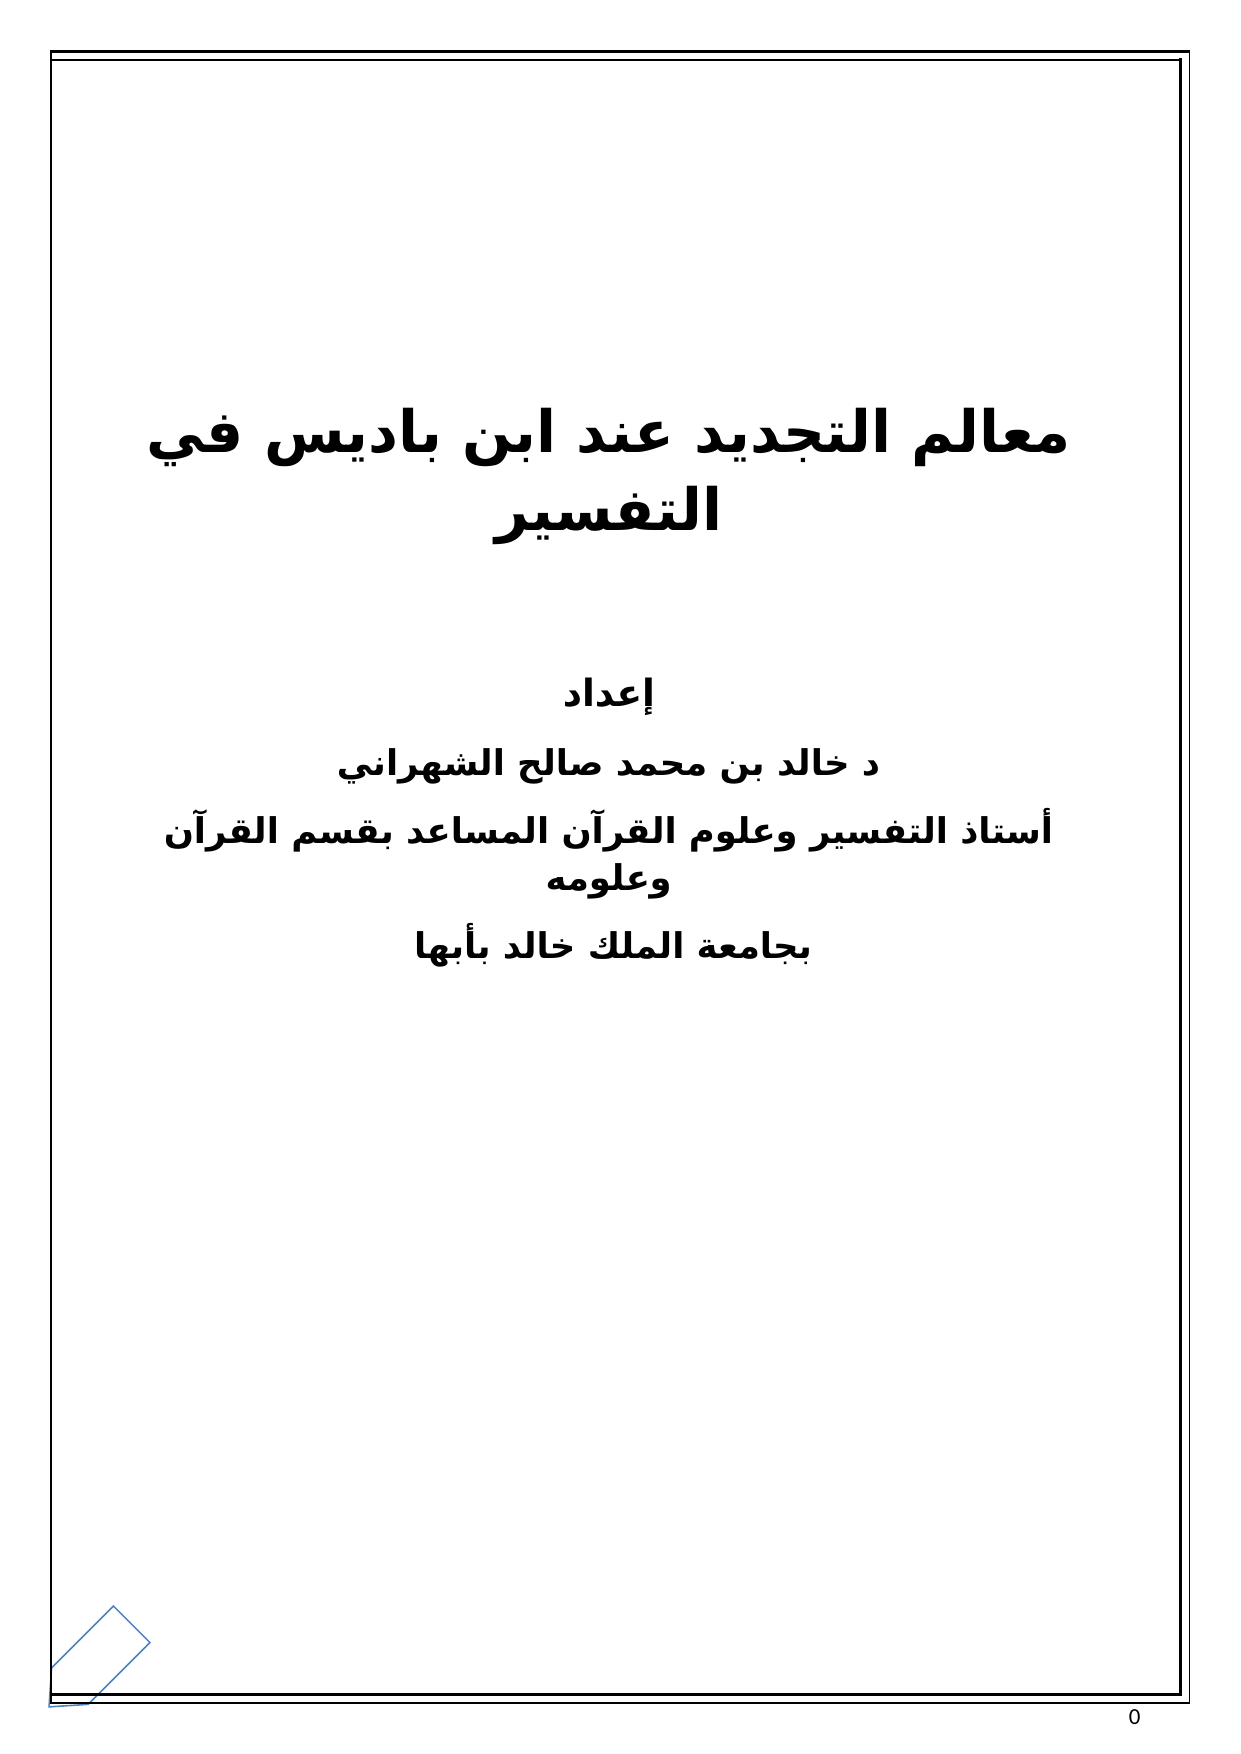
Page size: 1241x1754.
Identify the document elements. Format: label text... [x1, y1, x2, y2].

text معالم التجديد عند ابن باديس في التفسير [106, 398, 1110, 544]
text بجامعة الملك خالد بأبها [106, 926, 1110, 967]
text د خالد بن محمد صالح الشهراني [106, 742, 1110, 783]
text إعداد [106, 671, 1110, 715]
text أستاذ التفسير وعلوم القرآن المساعد بقسم القرآن وعلومه [106, 810, 1110, 899]
